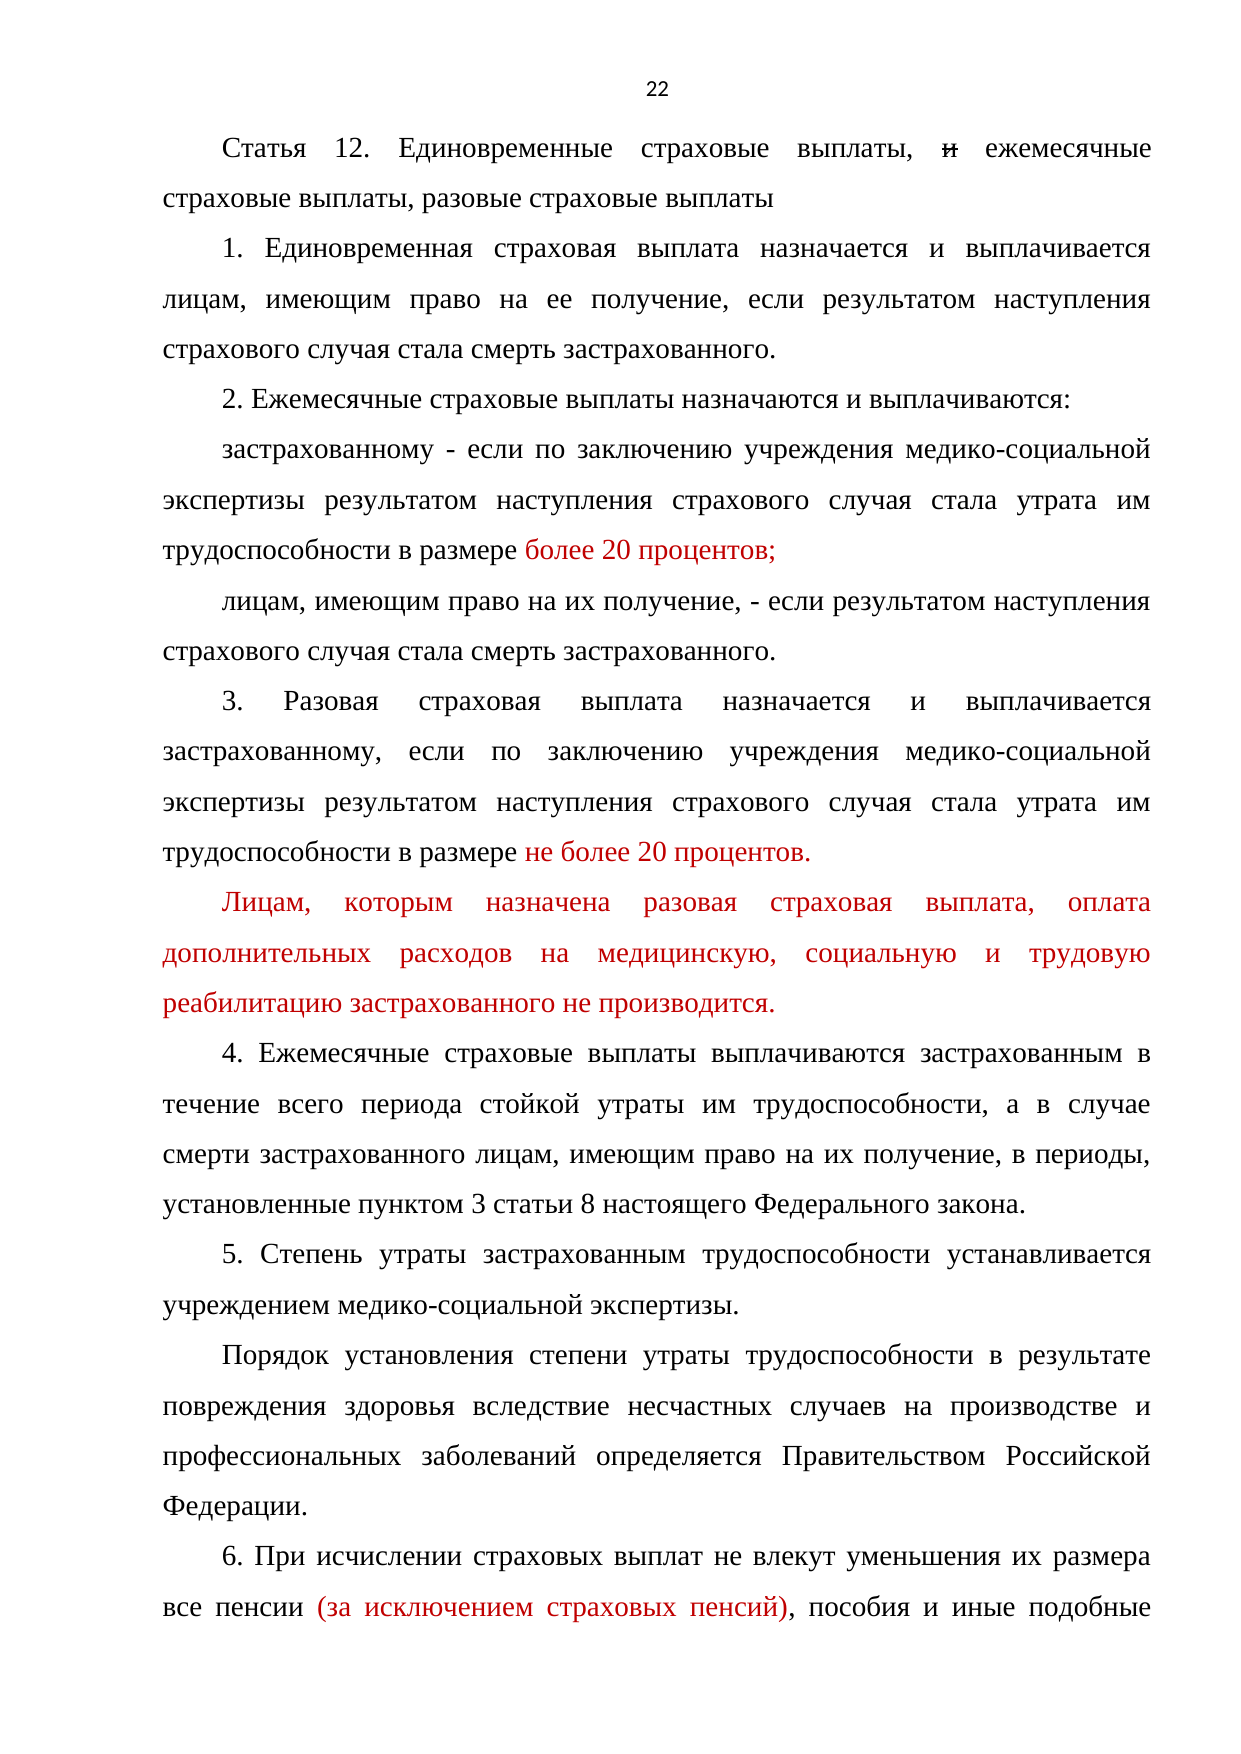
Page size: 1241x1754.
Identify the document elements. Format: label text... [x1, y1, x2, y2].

text Статья 12. Единовременные страховые выплаты, и ежемесячные страховые выплаты, разовые страховые выплаты [162, 130, 1152, 214]
text лицам, имеющим право на их получение, - если результатом наступления страхового случая стала смерть застрахованного. [162, 583, 1152, 666]
text застрахованному - если по заключению учреждения медико-социальной экспертизы результатом наступления страхового случая стала утрата им трудоспособности в размере более 20 процентов; [162, 432, 1152, 566]
text 5. Степень утраты застрахованным трудоспособности устанавливается учреждением медико-социальной экспертизы. [162, 1237, 1152, 1321]
text Порядок установления степени утраты трудоспособности в результате повреждения здоровья вследствие несчастных случаев на производстве и профессиональных заболеваний определяется Правительством Российской Федерации. [162, 1337, 1152, 1522]
text 2. Ежемесячные страховые выплаты назначаются и выплачиваются: [162, 381, 1152, 415]
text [162, 1538, 1152, 1622]
text 3. Разовая страховая выплата назначается и выплачивается застрахованному, если по заключению учреждения медико-социальной экспертизы результатом наступления страхового случая стала утрата им трудоспособности в размере не более 20 процентов. [162, 683, 1152, 868]
text 4. Ежемесячные страховые выплаты выплачиваются застрахованным в течение всего периода стойкой утраты им трудоспособности, а в случае смерти застрахованного лицам, имеющим право на их получение, в периоды, установленные пунктом 3 статьи 8 настоящего Федерального закона. [162, 1035, 1152, 1220]
text 1. Единовременная страховая выплата назначается и выплачивается лицам, имеющим право на ее получение, если результатом наступления страхового случая стала смерть застрахованного. [162, 230, 1152, 364]
text Лицам, которым назначена разовая страховая выплата, оплата дополнительных расходов на медицинскую, социальную и трудовую реабилитацию застрахованного не производится. [162, 884, 1152, 1019]
